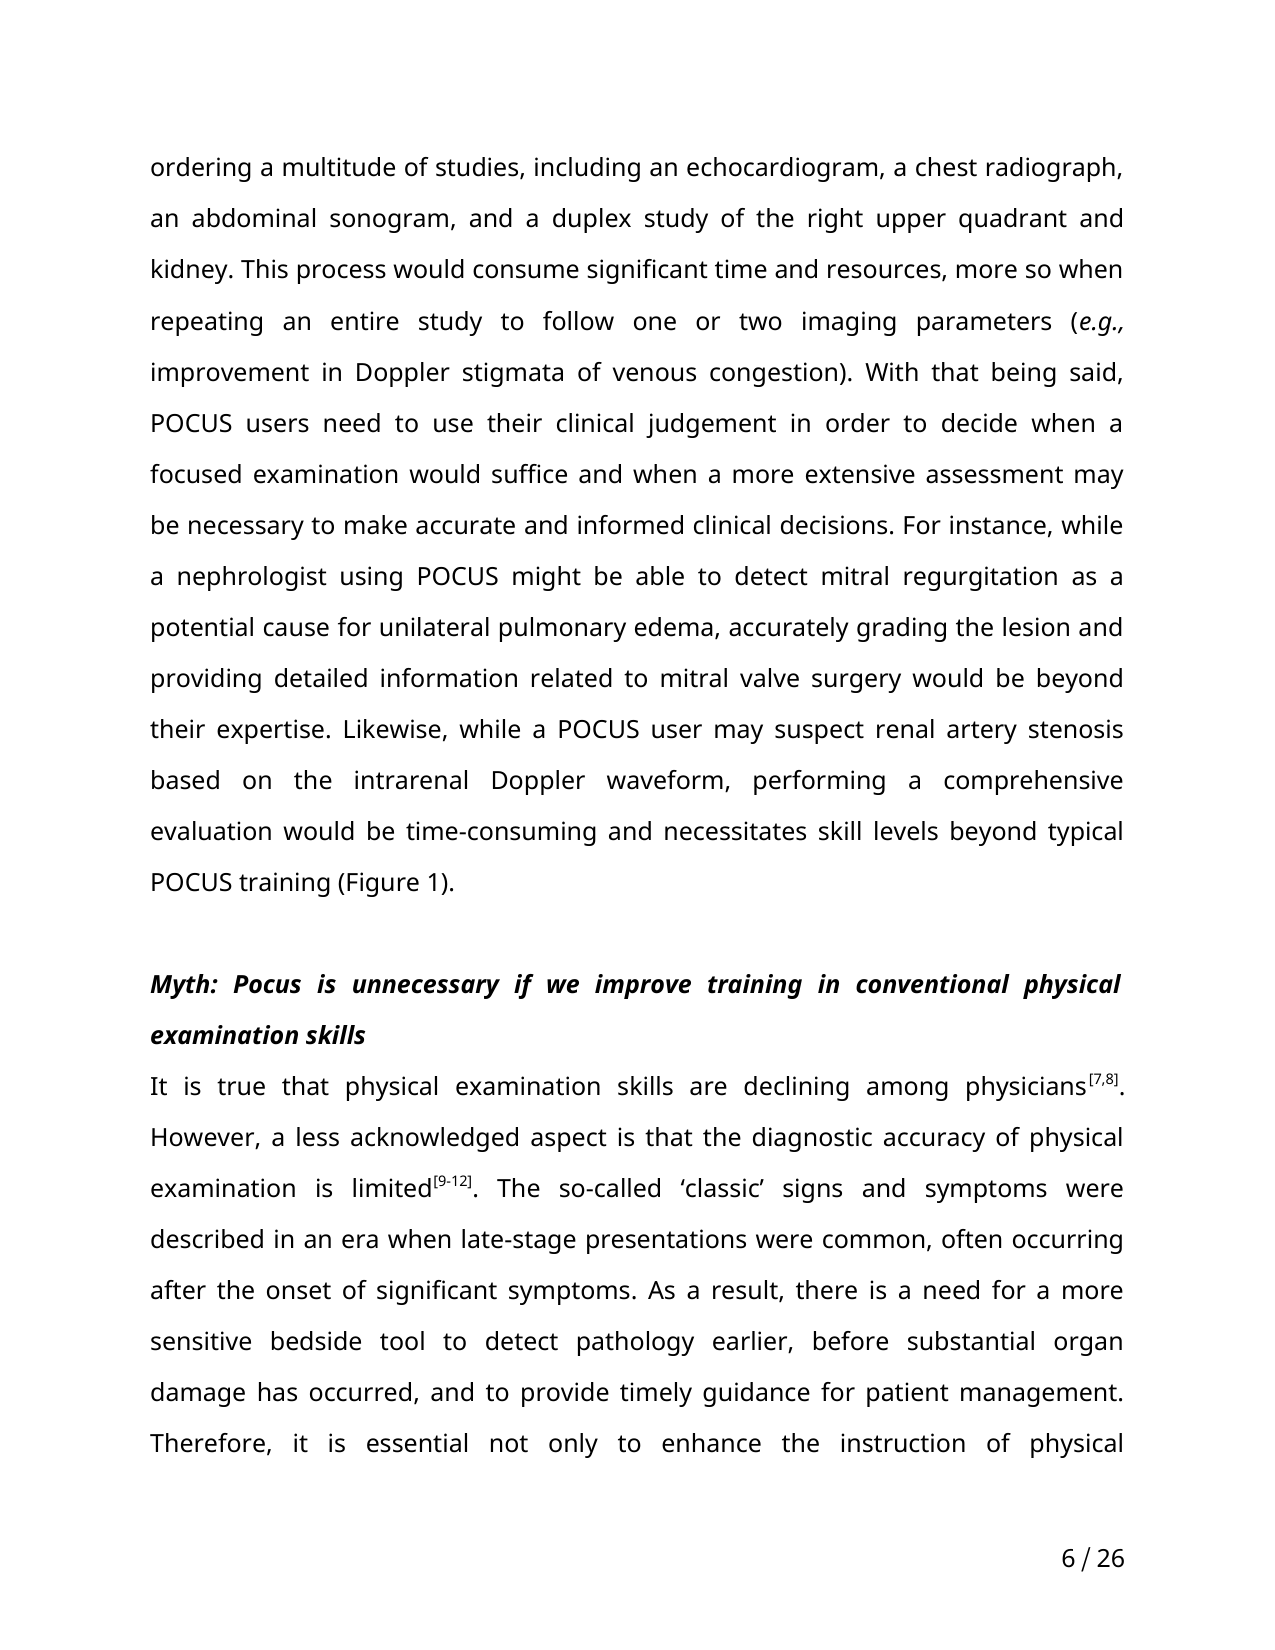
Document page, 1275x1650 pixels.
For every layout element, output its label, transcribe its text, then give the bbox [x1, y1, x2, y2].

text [150, 150, 1125, 899]
text Myth: Pocus is unnecessary if we improve training in conventional physical examination skills [150, 967, 1125, 1052]
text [150, 1069, 1125, 1460]
